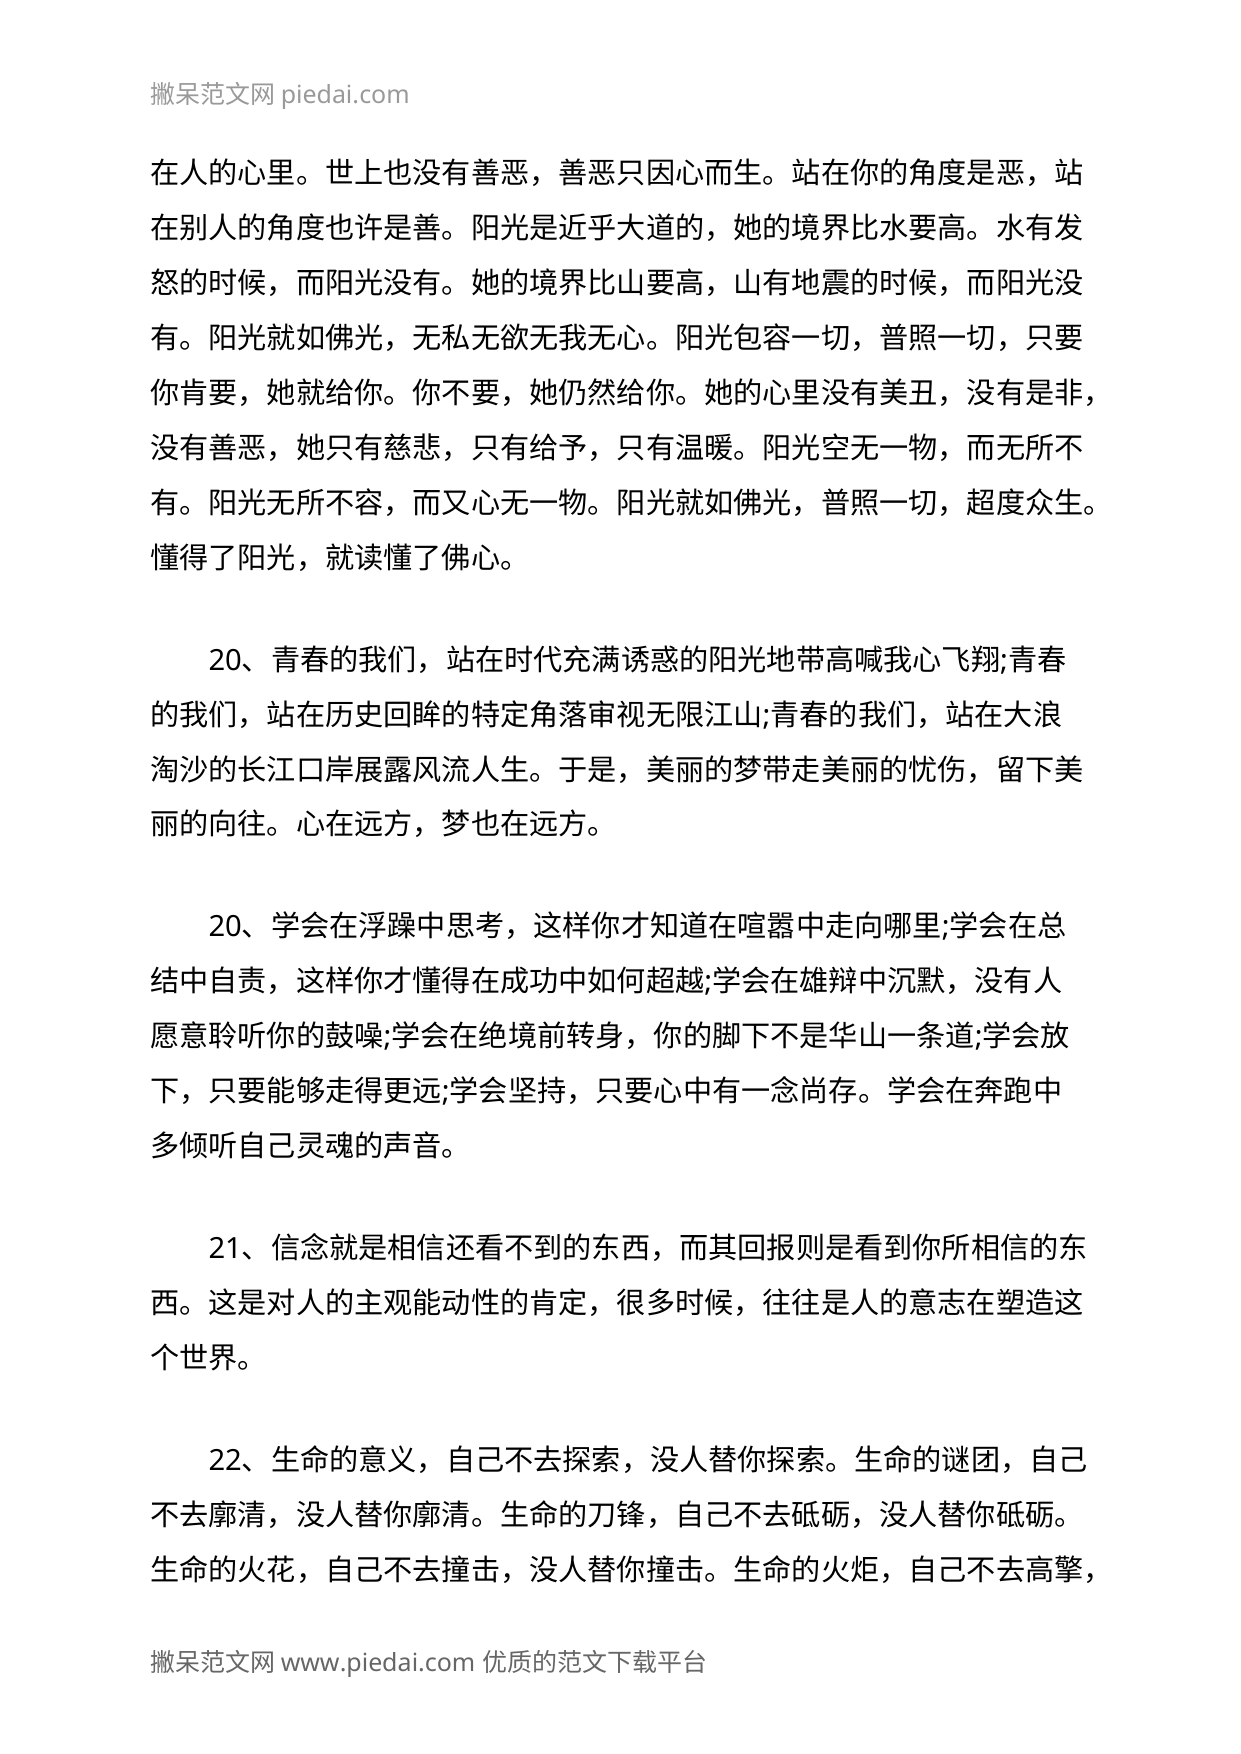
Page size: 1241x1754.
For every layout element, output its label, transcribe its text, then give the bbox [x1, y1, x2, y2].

text 20、学会在浮躁中思考，这样你才知道在喧嚣中走向哪里;学会在总结中自责，这样你才懂得在成功中如何超越;学会在雄辩中沉默，没有人愿意聆听你的鼓噪;学会在绝境前转身，你的脚下不是华山一条道;学会放下，只要能够走得更远;学会坚持，只要心中有一念尚存。学会在奔跑中多倾听自己灵魂的声音。 [150, 903, 1090, 1165]
text 20、青春的我们，站在时代充满诱惑的阳光地带高喊我心飞翔;青春的我们，站在历史回眸的特定角落审视无限江山;青春的我们，站在大浪淘沙的长江口岸展露风流人生。于是，美丽的梦带走美丽的忧伤，留下美丽的向往。心在远方，梦也在远方。 [150, 636, 1090, 843]
text 21、信念就是相信还看不到的东西，而其回报则是看到你所相信的东西。这是对人的主观能动性的肯定，很多时候，往往是人的意志在塑造这个世界。 [150, 1224, 1090, 1377]
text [150, 150, 1090, 577]
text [150, 1436, 1090, 1588]
